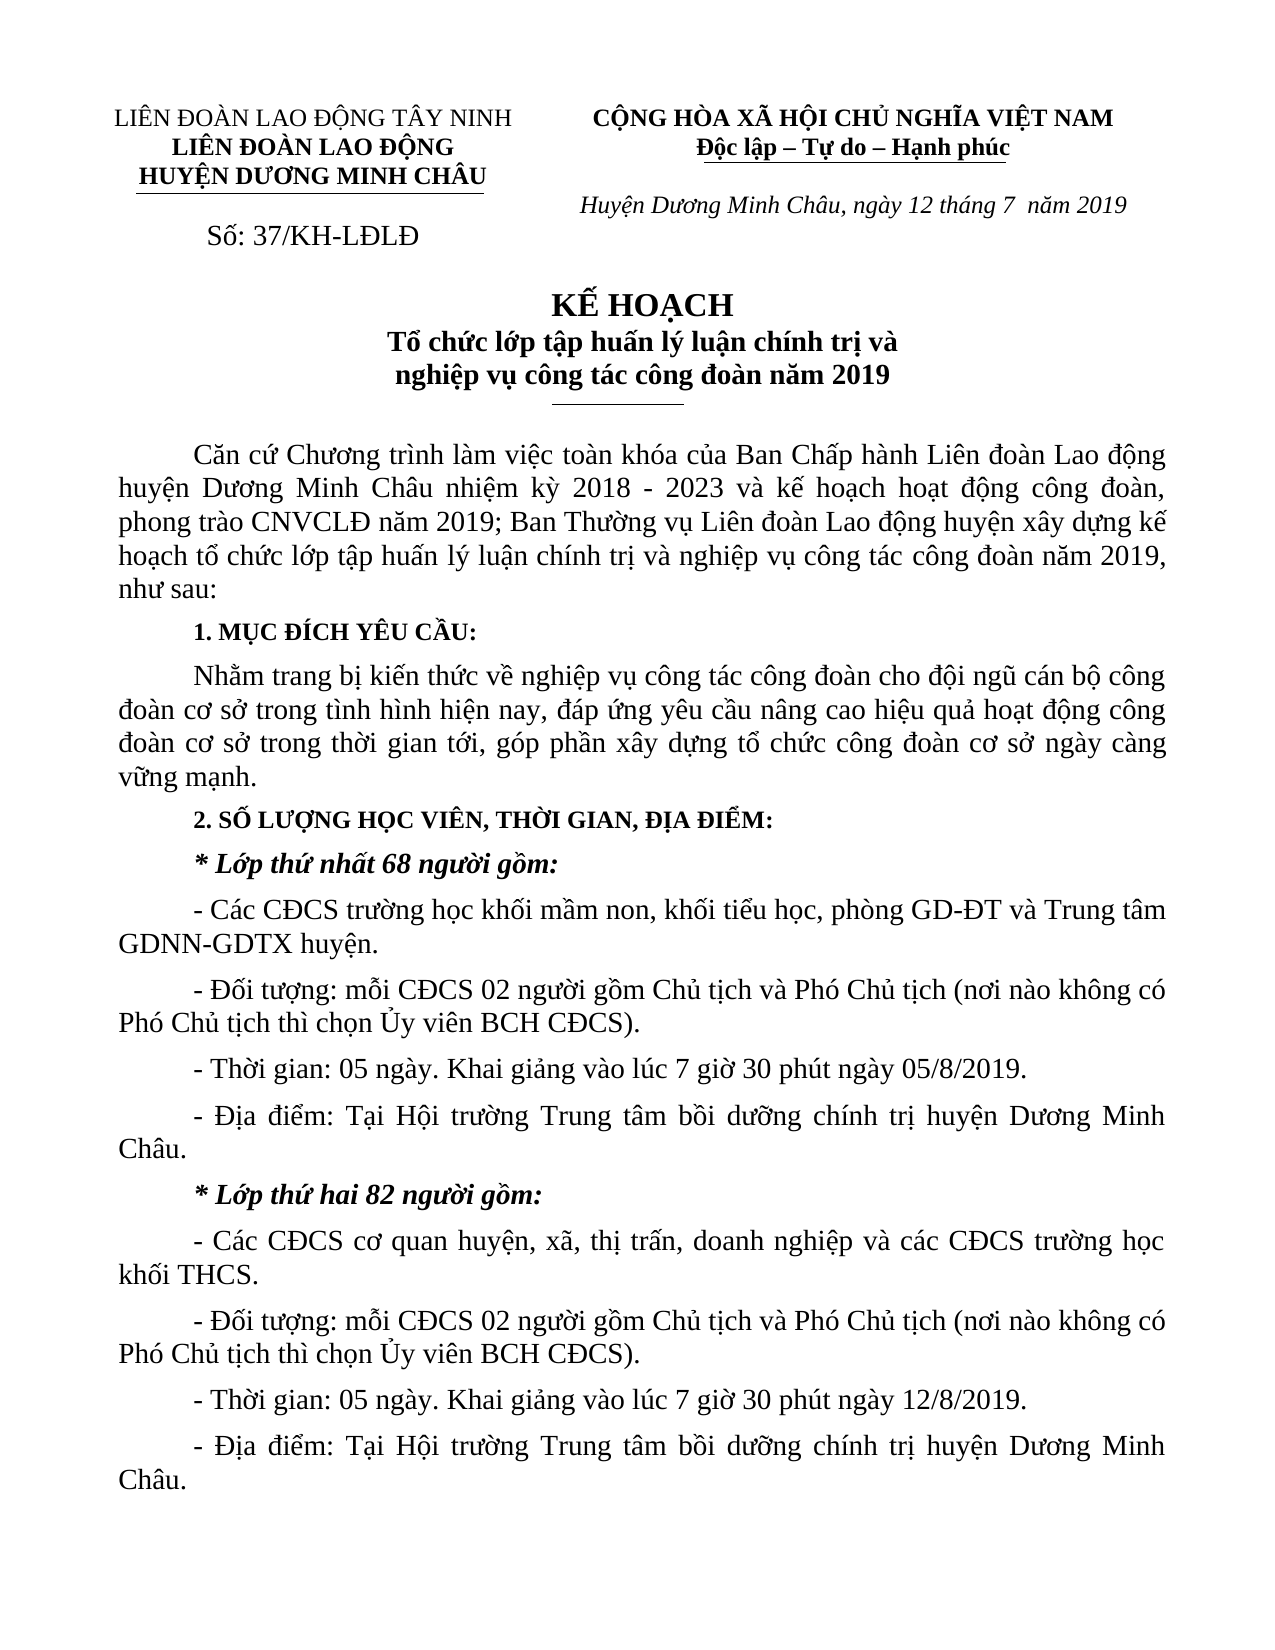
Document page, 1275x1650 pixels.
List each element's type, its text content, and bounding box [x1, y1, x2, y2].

text 2. SỐ LƯỢNG HỌC VIÊN, THỜI GIAN, ĐỊA ĐIỂM: [118, 805, 1167, 834]
text - Thời gian: 05 ngày. Khai giảng vào lúc 7 giờ 30 phút ngày 05/8/2019. [118, 1052, 1167, 1085]
text - Các CĐCS cơ quan huyện, xã, thị trấn, doanh nghiệp và các CĐCS trường học khối THCS. [118, 1223, 1167, 1290]
text 1. MỤC ĐÍCH YÊU CẦU: [118, 617, 1167, 646]
subtitle Tổ chức lớp tập huấn lý luận chính trị và [118, 324, 1167, 357]
text - Đối tượng: mỗi CĐCS 02 người gồm Chủ tịch và Phó Chủ tịch (nơi nào không có Phó Chủ tịch thì chọn Ủy viên BCH CĐCS). [118, 972, 1167, 1039]
text - Các CĐCS trường học khối mầm non, khối tiểu học, phòng GD-ĐT và Trung tâm GDNN-GDTX huyện. [118, 892, 1167, 959]
subtitle KẾ HOẠCH [118, 286, 1167, 324]
text - Thời gian: 05 ngày. Khai giảng vào lúc 7 giờ 30 phút ngày 12/8/2019. [118, 1382, 1167, 1416]
table_header CỘNG HÒA XÃ HỘI CHỦ NGHĨA VIỆT Độc lập – Tự do – Hạnh phúc Huyện Dương Minh Châu, ngày 12 tháng 7 năm 2019 [566, 104, 1140, 252]
subtitle nghiệp vụ công tác công đoàn năm 2019 [118, 357, 1167, 391]
text * Lớp thứ nhất 68 người gồm: [118, 846, 1167, 880]
text Căn cứ Chương trình làm việc toàn khóa của Ban Chấp hành Liên đoàn Lao động huyện Dương Minh Châu nhiệm kỳ 2018 - 2023 và kế hoạch hoạt động công đoàn, phong trào CNVCLĐ năm 2019; Ban Thường vụ Liên đoàn Lao động huyện xây dựng kế hoạch tổ chức lớp tập huấn lý luận chính trị và nghiệp vụ công tác công đoàn năm 2019, như sau: [118, 437, 1167, 605]
table_header LIÊN ĐOÀN LAO ĐỘNG TÂY NINH LIÊN ĐOÀN LAO ĐỘNG HUYỆN DƯƠNG MINH CHÂU Số: 37/KH-LĐLĐ [60, 104, 566, 252]
text - Địa điểm: Tại Hội trường Trung tâm bồi dưỡng chính trị huyện Dương Minh Châu. [118, 1098, 1167, 1165]
text Nhằm trang bị kiến thức về nghiệp vụ công tác công đoàn cho đội ngũ cán bộ công đoàn cơ sở trong tình hình hiện nay, đáp ứng yêu cầu nâng cao hiệu quả hoạt động công đoàn cơ sở trong thời gian tới, góp phần xây dựng tổ chức công đoàn cơ sở ngày càng vững mạnh. [118, 658, 1167, 793]
text - Địa điểm: Tại Hội trường Trung tâm bồi dưỡng chính trị huyện Dương Minh Châu. [118, 1428, 1167, 1496]
text * Lớp thứ hai 82 người gồm: [118, 1177, 1167, 1211]
text - Đối tượng: mỗi CĐCS 02 người gồm Chủ tịch và Phó Chủ tịch (nơi nào không có Phó Chủ tịch thì chọn Ủy viên BCH CĐCS). [118, 1303, 1167, 1370]
